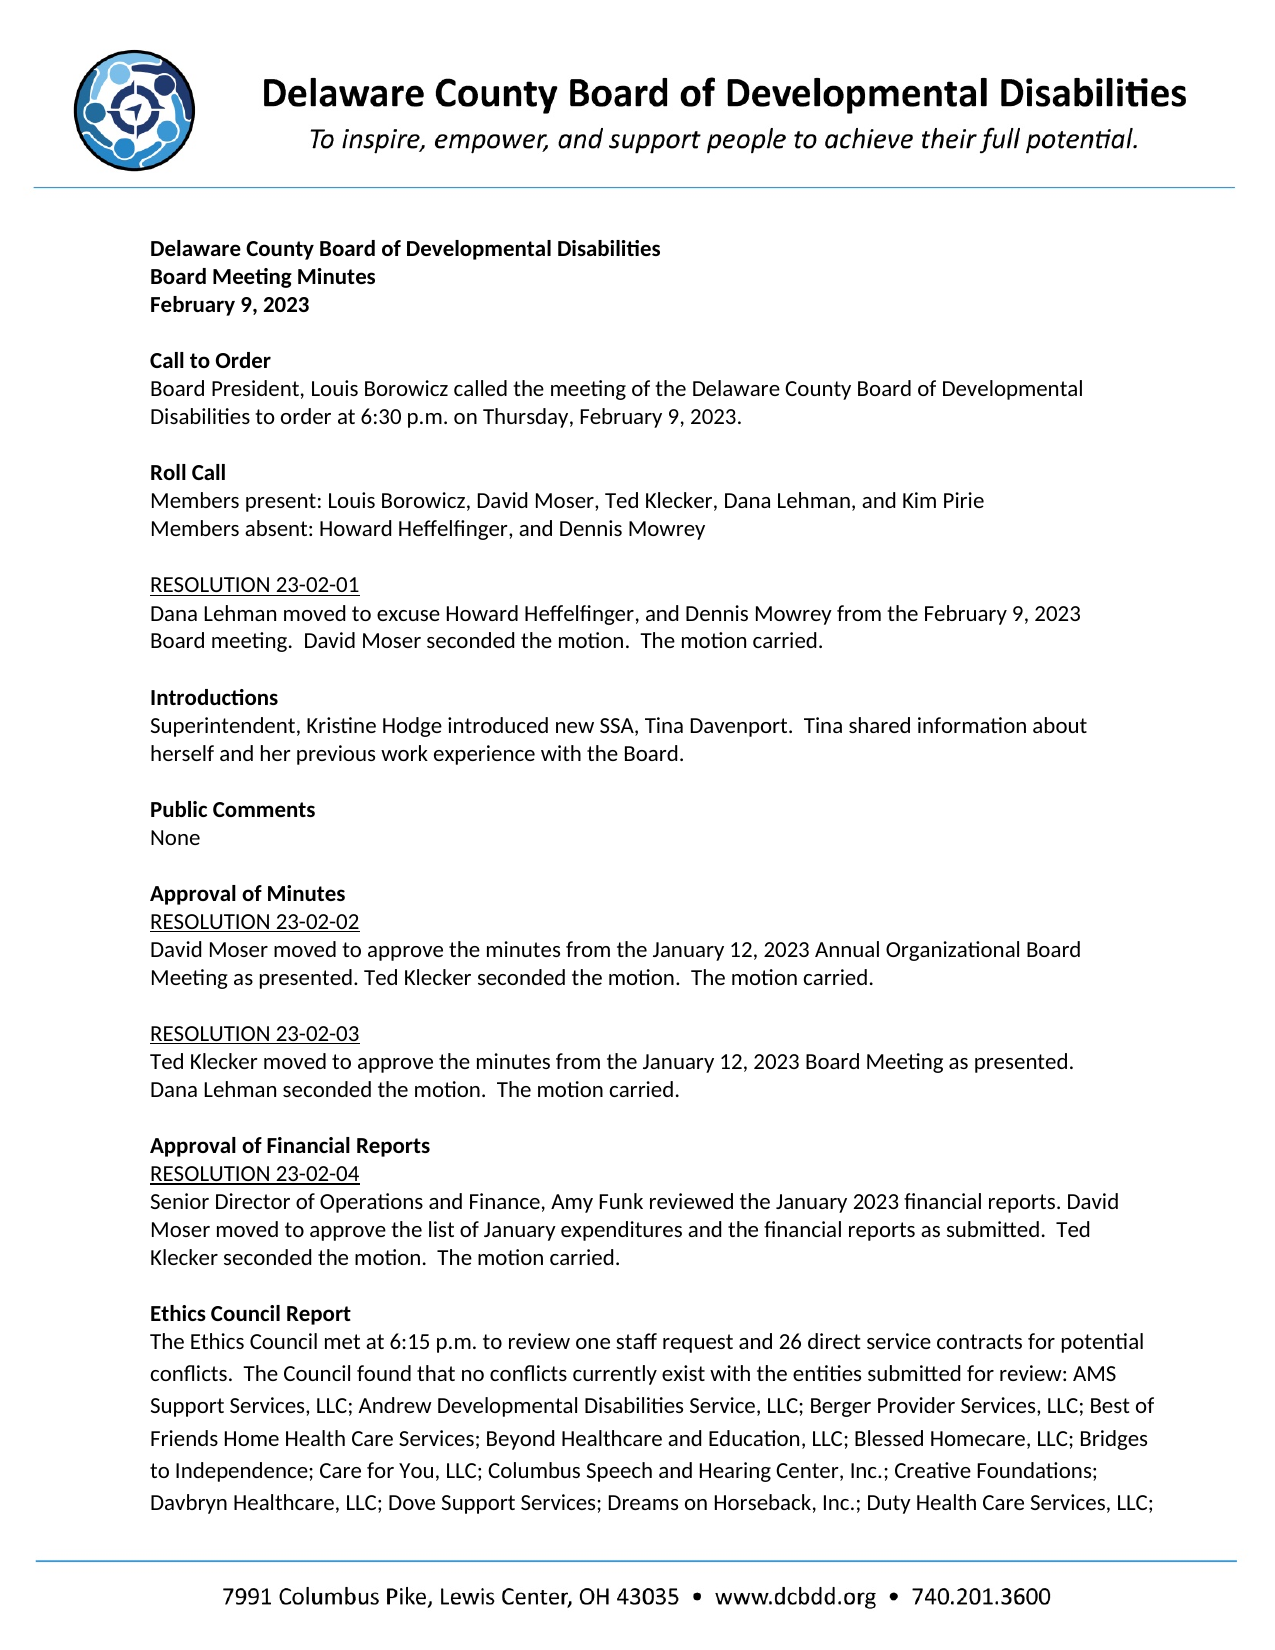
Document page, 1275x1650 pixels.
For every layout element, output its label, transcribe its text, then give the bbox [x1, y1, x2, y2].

text Approval of Financial Reports [150, 1131, 1125, 1159]
text Board Meeting Minutes [150, 262, 1125, 290]
text RESOLUTION 23-02-04 [150, 1159, 1125, 1187]
text David Moser moved to approve the minutes from the January 12, 2023 Annual Organizational Board Meeting as presented. Ted Klecker seconded the motion. The motion carried. [150, 935, 1125, 991]
text Roll Call [150, 458, 1125, 487]
text None [150, 823, 1125, 851]
text RESOLUTION 23-02-03 [150, 1019, 1125, 1047]
text Ethics Council Report [150, 1299, 1125, 1327]
picture [0, 1499, 1274, 1650]
text RESOLUTION 23-02-02 [150, 907, 1125, 935]
text Public Comments [150, 795, 1125, 823]
text Superintendent, Kristine Hodge introduced new SSA, Tina Davenport. Tina shared information about herself and her previous work experience with the Board. [150, 711, 1125, 767]
text Members absent: Howard Heffelfinger, and Dennis Mowrey [150, 514, 1125, 543]
text Board President, Louis Borowicz called the meeting of the Delaware County Board of Developmental Disabilities to order at 6:30 p.m. on Thursday, February 9, 2023. [150, 374, 1125, 431]
text February 9, 2023 [150, 290, 1125, 318]
text Delaware County Board of Developmental Disabilities [150, 234, 1125, 262]
text Ted Klecker moved to approve the minutes from the January 12, 2023 Board Meeting as presented. Dana Lehman seconded the motion. The motion carried. [150, 1047, 1125, 1103]
text Approval of Minutes [150, 879, 1125, 907]
text Senior Director of Operations and Finance, Amy Funk reviewed the January 2023 financial reports. David Moser moved to approve the list of January expenditures and the financial reports as submitted. Ted Klecker seconded the motion. The motion carried. [150, 1187, 1125, 1271]
text Dana Lehman moved to excuse Howard Heffelfinger, and Dennis Mowrey from the February 9, 2023 Board meeting. David Moser seconded the motion. The motion carried. [150, 599, 1125, 655]
text Introductions [150, 683, 1125, 711]
text Members present: Louis Borowicz, David Moser, Ted Klecker, Dana Lehman, and Kim Pirie [150, 487, 1125, 514]
text Call to Order [150, 346, 1125, 374]
picture [0, 0, 1274, 225]
text RESOLUTION 23-02-01 [150, 571, 1125, 599]
